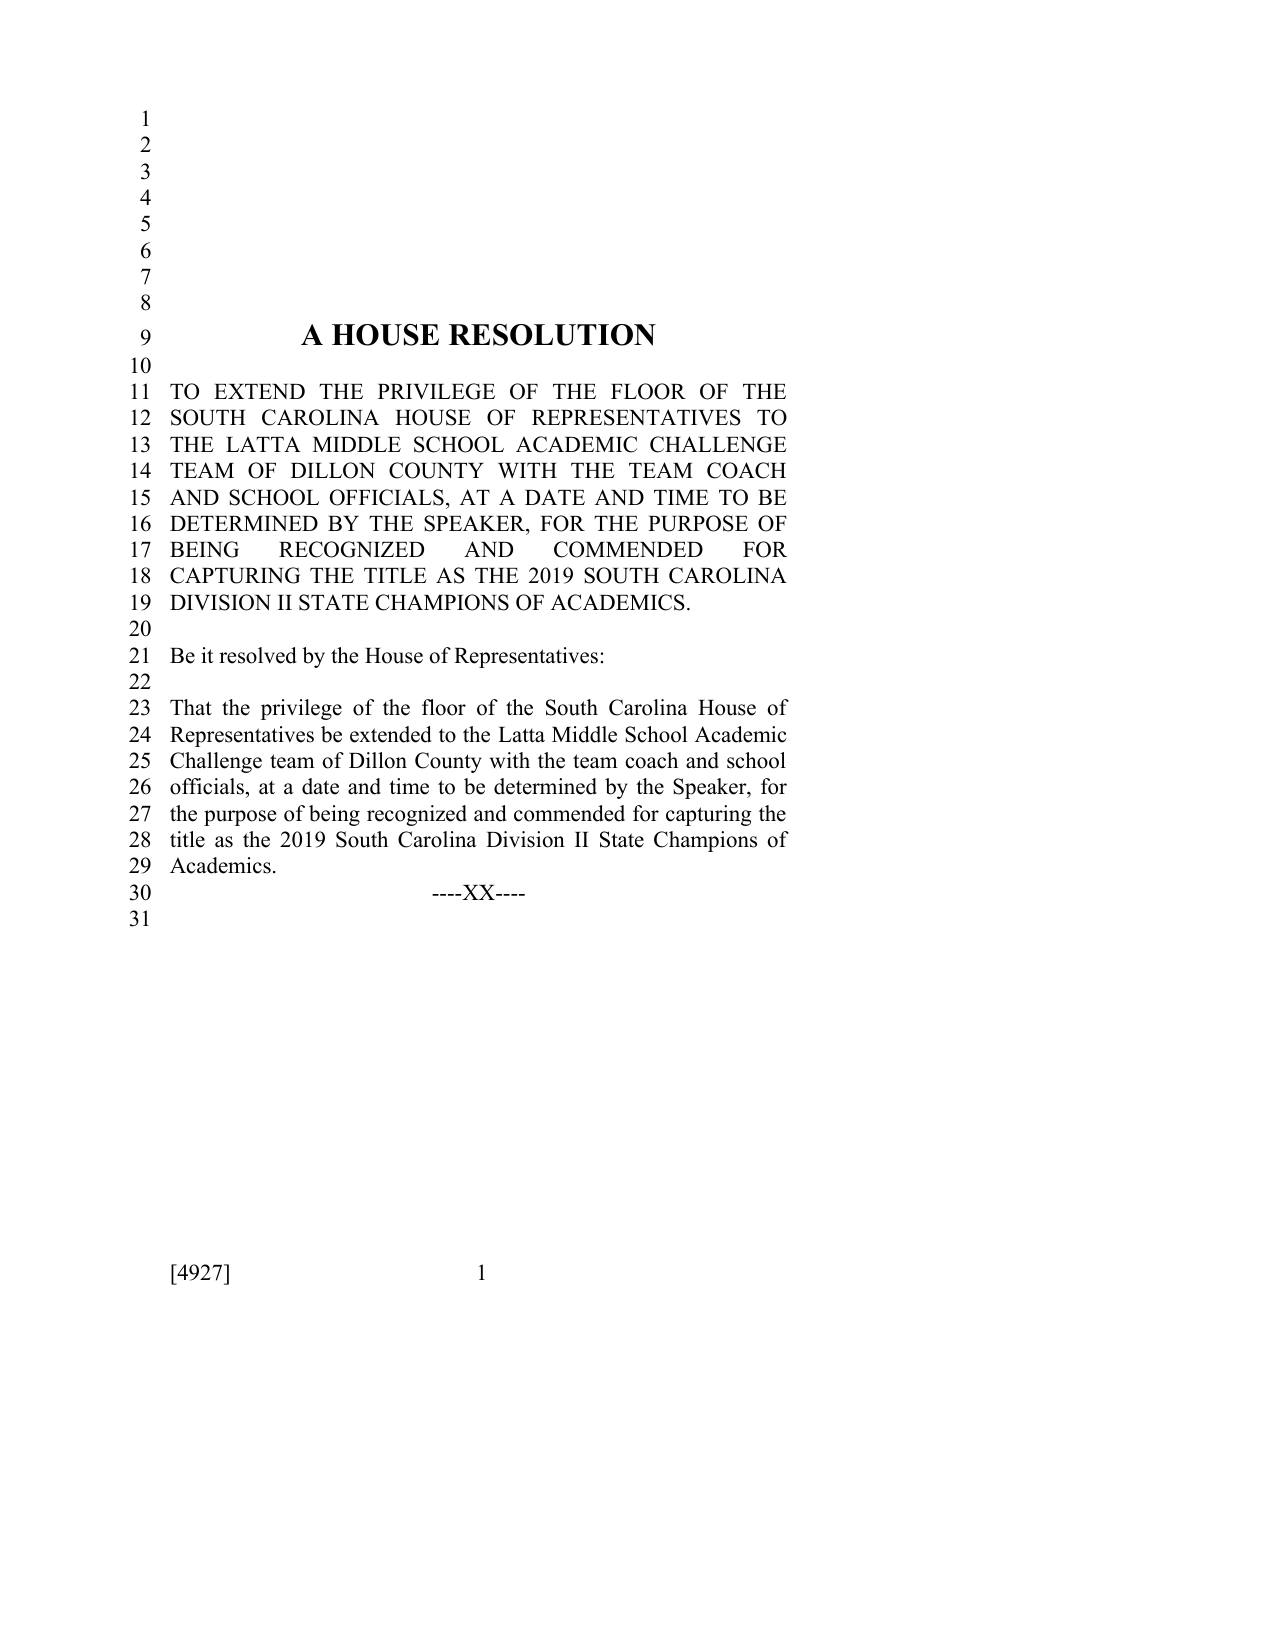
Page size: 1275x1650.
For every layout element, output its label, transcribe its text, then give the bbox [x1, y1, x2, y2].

text Be it resolved by the House of Representatives: [169, 642, 787, 668]
text TO EXTEND THE PRIVILEGE OF THE FLOOR OF THE SOUTH CAROLINA HOUSE OF REPRESENTATIVES TO THE LATTA MIDDLE SCHOOL ACADEMIC CHALLENGE TEAM OF DILLON COUNTY WITH THE TEAM COACH AND SCHOOL OFFICIALS, AT A DATE AND TIME TO BE DETERMINED BY THE SPEAKER, FOR THE PURPOSE OF BEING RECOGNIZED AND COMMENDED FOR CAPTURING THE TITLE AS THE 2019 SOUTH CAROLINA DIVISION II STATE CHAMPIONS OF ACADEMICS. [169, 378, 787, 615]
text That the privilege of the floor of the South Carolina House of Representatives be extended to the Latta Middle School Academic Challenge team of Dillon County with the team coach and school officials, at a date and time to be determined by the Speaker, for the purpose of being recognized and commended for capturing the title as the 2019 South Carolina Division II State Champions of Academics. [169, 694, 787, 879]
text A HOUSE RESOLUTION [169, 316, 787, 352]
text ----XX---- [169, 879, 787, 905]
